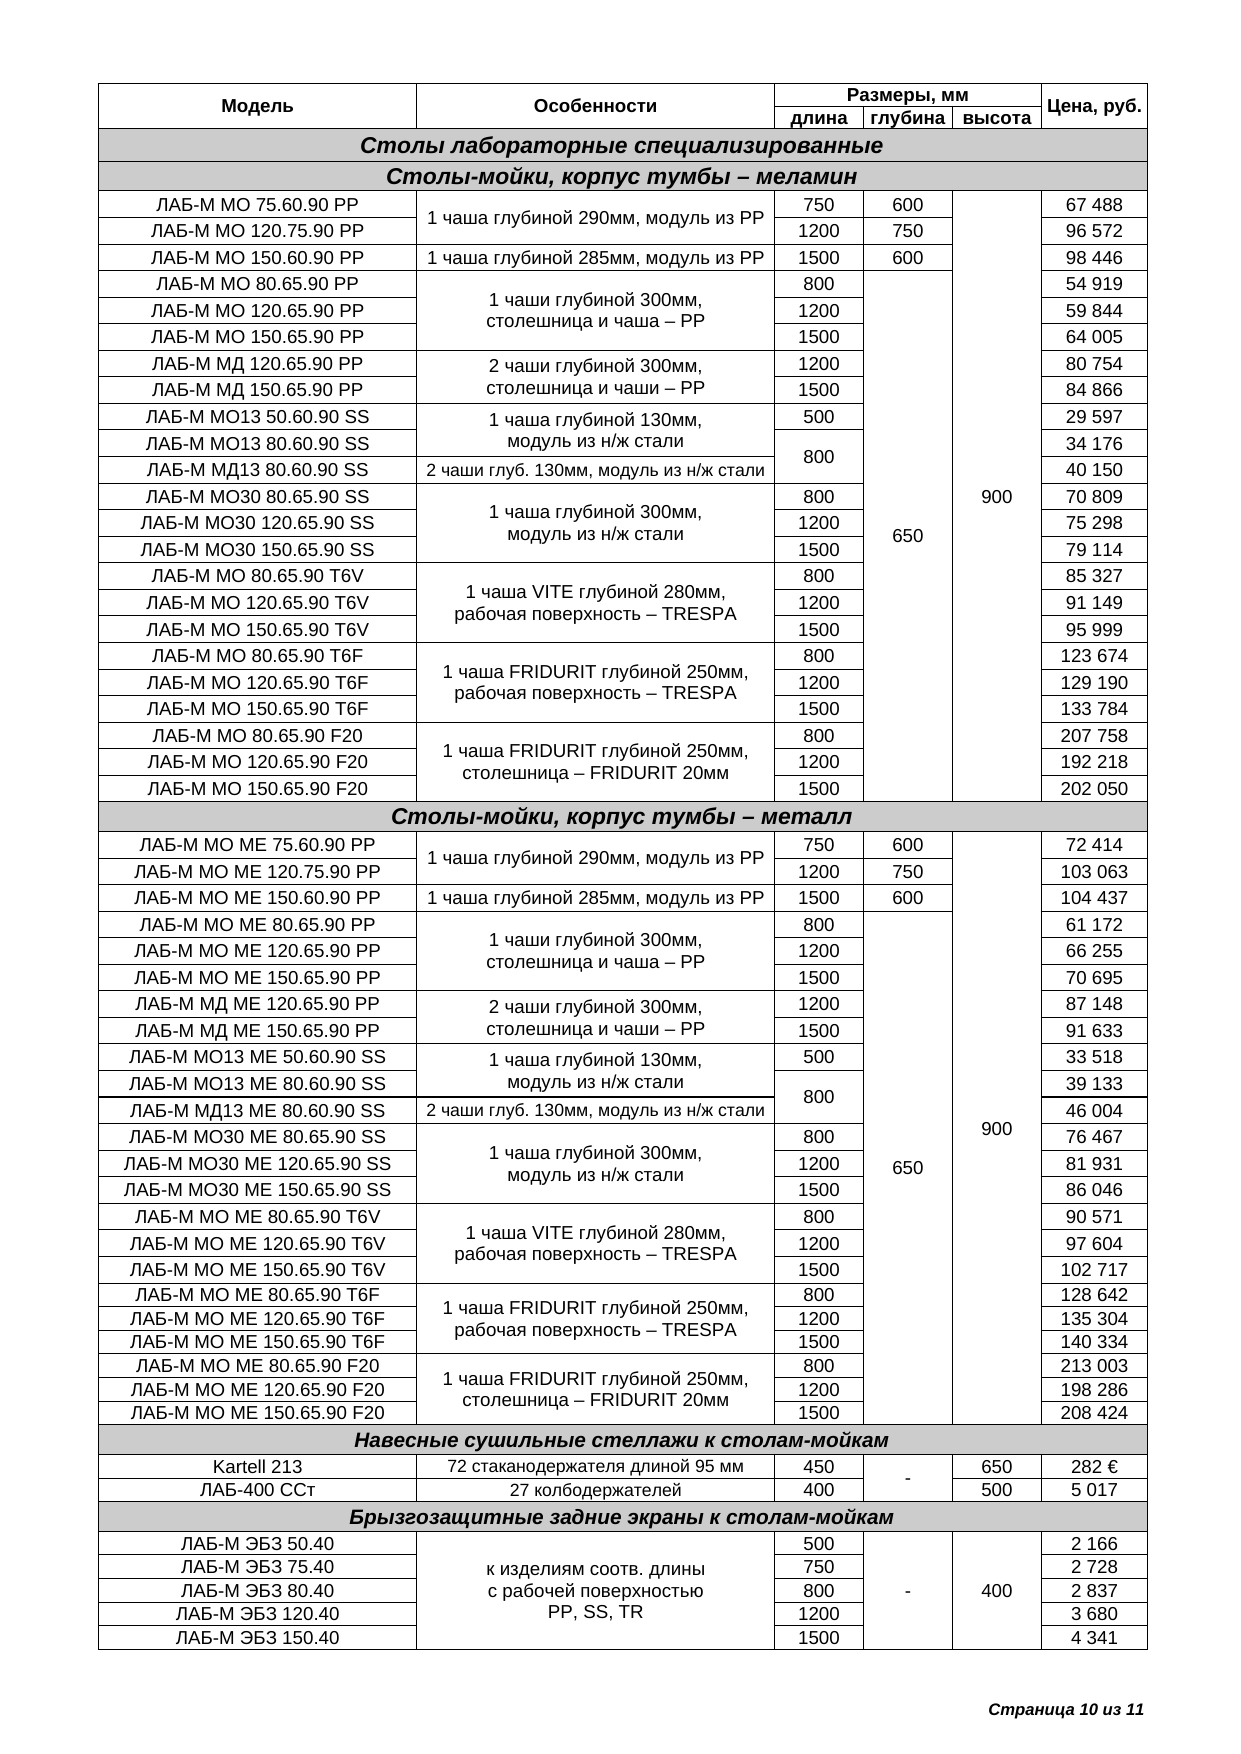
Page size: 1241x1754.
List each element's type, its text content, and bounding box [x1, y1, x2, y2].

table_cell ЛАБ-М МО 80.65.90 F20 [99, 723, 416, 748]
table_cell 67 488 [1042, 191, 1147, 217]
table_cell 1200 [775, 991, 863, 1017]
table_cell 86 046 [1042, 1177, 1147, 1203]
table_cell - [864, 1455, 952, 1501]
table_cell 1 чаша глубиной 300мм, модуль из н/ж стали [417, 484, 774, 562]
table_cell 1 чаша FRIDURIT глубиной 250мм, столешница – FRIDURIT 20мм [417, 1354, 774, 1424]
table_cell 85 327 [1042, 563, 1147, 589]
table_cell 1 чаша глубиной 285мм, модуль из РР [417, 245, 774, 270]
table_cell ЛАБ-М МО 80.65.90 T6V [99, 563, 416, 589]
table_cell Навесные сушильные стеллажи к столам-мойкам [99, 1425, 1147, 1454]
table_cell 33 518 [1042, 1044, 1147, 1070]
table_cell 800 [775, 643, 863, 668]
table_cell 800 [775, 1354, 863, 1377]
table_cell 1200 [775, 351, 863, 376]
table_cell ЛАБ-М МО МЕ 80.65.90 T6V [99, 1204, 416, 1229]
table_cell 500 [775, 404, 863, 429]
table_cell 123 674 [1042, 643, 1147, 668]
table_cell 1200 [775, 1307, 863, 1330]
table_cell 1200 [775, 510, 863, 536]
table_cell 1200 [775, 859, 863, 884]
table_cell ЛАБ-М МО13 80.60.90 SS [99, 430, 416, 456]
table_cell 103 063 [1042, 859, 1147, 884]
table_cell 1 чаша VITE глубиной 280мм, рабочая поверхность – TRESPA [417, 563, 774, 642]
table_cell 90 571 [1042, 1204, 1147, 1229]
table_cell 1 чаша глубиной 290мм, модуль из РР [417, 832, 774, 884]
table_cell 59 844 [1042, 298, 1147, 323]
table_cell ЛАБ-М МО30 80.65.90 SS [99, 484, 416, 509]
table_cell ЛАБ-М МО 120.65.90 РР [99, 298, 416, 323]
table_cell 1500 [775, 324, 863, 350]
table_cell 202 050 [1042, 776, 1147, 801]
table_cell 1500 [775, 1402, 863, 1424]
table_cell 600 [864, 191, 952, 217]
table_cell 34 176 [1042, 430, 1147, 456]
table_cell 213 003 [1042, 1354, 1147, 1377]
table_cell 1200 [775, 749, 863, 775]
table_cell 2 166 [1042, 1532, 1147, 1554]
table_cell ЛАБ-М МО 150.65.90 F20 [99, 776, 416, 801]
table_cell 1 чаша FRIDURIT глубиной 250мм, столешница – FRIDURIT 20мм [417, 723, 774, 801]
table_cell 900 [953, 191, 1041, 801]
table_cell 40 150 [1042, 457, 1147, 482]
table_cell 104 437 [1042, 885, 1147, 911]
table_cell 1 чаша FRIDURIT глубиной 250мм, рабочая поверхность – TRESPA [417, 1284, 774, 1353]
table_cell 1 чаша глубиной 300мм, модуль из н/ж стали [417, 1124, 774, 1203]
table_cell 2 чаши глубиной 300мм, столешница и чаши – РР [417, 351, 774, 403]
table_cell 1500 [775, 245, 863, 270]
table_cell ЛАБ-М МО30 120.65.90 SS [99, 510, 416, 536]
table_cell ЛАБ-М МО 150.65.90 РР [99, 324, 416, 350]
table_cell ЛАБ-М МО 150.65.90 T6F [99, 696, 416, 722]
table_cell 4 341 [1042, 1626, 1147, 1649]
table_cell ЛАБ-М МО МЕ 80.65.90 РР [99, 912, 416, 937]
table_cell Столы лабораторные специализированные [99, 129, 1147, 161]
table_cell 750 [864, 218, 952, 243]
table_cell 2 728 [1042, 1555, 1147, 1578]
table_cell 500 [775, 1532, 863, 1554]
table_cell 1200 [775, 1378, 863, 1401]
table_cell ЛАБ-М МО МЕ 120.65.90 РР [99, 938, 416, 964]
table_cell 91 149 [1042, 590, 1147, 615]
table_cell ЛАБ-М МО МЕ 150.65.90 РР [99, 965, 416, 990]
table_cell 75 298 [1042, 510, 1147, 536]
table_cell 84 866 [1042, 377, 1147, 403]
table_cell 64 005 [1042, 324, 1147, 350]
table_cell 66 255 [1042, 938, 1147, 964]
table_cell ЛАБ-М МО 120.75.90 РР [99, 218, 416, 243]
table_cell 98 446 [1042, 245, 1147, 270]
table_cell 1 чаша VITE глубиной 280мм, рабочая поверхность – TRESPA [417, 1204, 774, 1282]
table_cell 800 [775, 1204, 863, 1229]
table_cell 1500 [775, 616, 863, 642]
table_cell 400 [775, 1479, 863, 1501]
table_cell ЛАБ-М МО МЕ 80.65.90 F20 [99, 1354, 416, 1377]
table_cell 2 чаши глуб. 130мм, модуль из н/ж стали [417, 457, 774, 482]
table_cell 192 218 [1042, 749, 1147, 775]
table_cell ЛАБ-М МО30 МЕ 120.65.90 SS [99, 1151, 416, 1176]
table_cell ЛАБ-М МО 120.65.90 F20 [99, 749, 416, 775]
table_cell 1500 [775, 1018, 863, 1043]
table_cell 750 [775, 1555, 863, 1578]
table_cell 76 467 [1042, 1124, 1147, 1149]
table_cell 900 [953, 832, 1041, 1424]
table_cell 79 114 [1042, 537, 1147, 562]
table_cell 135 304 [1042, 1307, 1147, 1330]
table_cell 1 чаши глубиной 300мм, столешница и чаша – РР [417, 912, 774, 990]
table_header Модель [99, 84, 416, 128]
table_cell 750 [775, 832, 863, 857]
table_cell ЛАБ-М ЭБЗ 150.40 [99, 1626, 416, 1649]
table_cell 1500 [775, 1626, 863, 1649]
table_cell 95 999 [1042, 616, 1147, 642]
table_cell ЛАБ-М МД 120.65.90 РР [99, 351, 416, 376]
table_cell 1200 [775, 938, 863, 964]
table_cell 600 [864, 245, 952, 270]
table_cell 1500 [775, 965, 863, 990]
table_cell 70 695 [1042, 965, 1147, 990]
table_cell 750 [775, 191, 863, 217]
table_cell 208 424 [1042, 1402, 1147, 1424]
table_cell 1 чаша глубиной 130мм, модуль из н/ж стали [417, 404, 774, 456]
table_cell 91 633 [1042, 1018, 1147, 1043]
table_cell Kartell 213 [99, 1455, 416, 1477]
table_cell ЛАБ-М МО13 МЕ 50.60.90 SS [99, 1044, 416, 1070]
table_cell 1200 [775, 1230, 863, 1256]
table_cell 5 017 [1042, 1479, 1147, 1501]
table_cell ЛАБ-М МД МЕ 120.65.90 РР [99, 991, 416, 1017]
table_cell ЛАБ-М МО МЕ 120.65.90 T6V [99, 1230, 416, 1256]
table_cell 1200 [775, 218, 863, 243]
table_cell ЛАБ-М МО13 50.60.90 SS [99, 404, 416, 429]
table_cell 1500 [775, 537, 863, 562]
table_cell Столы-мойки, корпус тумбы – меламин [99, 162, 1147, 190]
table_cell высота [953, 107, 1041, 128]
table_cell ЛАБ-М МО МЕ 150.65.90 T6V [99, 1257, 416, 1282]
table_cell ЛАБ-М МД 150.65.90 РР [99, 377, 416, 403]
table_cell 3 680 [1042, 1603, 1147, 1625]
table_cell 1500 [775, 377, 863, 403]
table_cell 500 [775, 1044, 863, 1070]
table_cell - [864, 1532, 952, 1649]
table_cell ЛАБ-М МО МЕ 120.65.90 T6F [99, 1307, 416, 1330]
table_header Размеры, мм [775, 84, 1041, 106]
table_cell 800 [775, 430, 863, 482]
table_cell 800 [775, 1579, 863, 1602]
table_cell 80 754 [1042, 351, 1147, 376]
table_cell 450 [775, 1455, 863, 1477]
table_cell 800 [775, 484, 863, 509]
table_cell 198 286 [1042, 1378, 1147, 1401]
table_cell ЛАБ-М МД МЕ 150.65.90 РР [99, 1018, 416, 1043]
table_cell 1 чаши глубиной 300мм, столешница и чаша – РР [417, 271, 774, 350]
table_cell 1200 [775, 590, 863, 615]
table_cell ЛАБ-М МО 150.60.90 РР [99, 245, 416, 270]
table_cell 800 [775, 912, 863, 937]
table_cell 1200 [775, 1603, 863, 1625]
table_cell Столы-мойки, корпус тумбы – металл [99, 802, 1147, 831]
table_cell 2 837 [1042, 1579, 1147, 1602]
table_cell 1200 [775, 298, 863, 323]
table_cell 800 [775, 563, 863, 589]
table_cell ЛАБ-М МО 150.65.90 T6V [99, 616, 416, 642]
table_cell к изделиям соотв. длины с рабочей поверхностью PP, SS, TR [417, 1532, 774, 1649]
table_cell 81 931 [1042, 1151, 1147, 1176]
table_cell длина [775, 107, 863, 128]
table_cell 1500 [775, 1257, 863, 1282]
table_cell 1200 [775, 1151, 863, 1176]
table_cell 2 чаши глубиной 300мм, столешница и чаши – РР [417, 991, 774, 1043]
table_cell ЛАБ-М МО 80.65.90 T6F [99, 643, 416, 668]
table_cell ЛАБ-М МО 120.65.90 T6V [99, 590, 416, 615]
table_cell ЛАБ-М ЭБЗ 75.40 [99, 1555, 416, 1578]
table_cell ЛАБ-М МО 75.60.90 РР [99, 191, 416, 217]
table_cell 72 414 [1042, 832, 1147, 857]
table_cell ЛАБ-М МО МЕ 150.65.90 T6F [99, 1331, 416, 1353]
table_cell ЛАБ-М МО 120.65.90 T6F [99, 670, 416, 695]
table_cell 207 758 [1042, 723, 1147, 748]
table_cell 129 190 [1042, 670, 1147, 695]
table_cell Брызгозащитные задние экраны к столам-мойкам [99, 1502, 1147, 1531]
table_cell 87 148 [1042, 991, 1147, 1017]
table_cell ЛАБ-М МО МЕ 150.60.90 PP [99, 885, 416, 911]
table_cell 1500 [775, 885, 863, 911]
table_cell ЛАБ-М МД13 МЕ 80.60.90 SS [99, 1098, 416, 1123]
table_cell 1500 [775, 776, 863, 801]
table_cell ЛАБ-М МО30 150.65.90 SS [99, 537, 416, 562]
table_cell ЛАБ-М МО МЕ 150.65.90 F20 [99, 1402, 416, 1424]
table_cell 72 стаканодержателя длиной 95 мм [417, 1455, 774, 1477]
table_cell 46 004 [1042, 1098, 1147, 1123]
table_header Особенности [417, 84, 774, 128]
table_cell 2 чаши глуб. 130мм, модуль из н/ж стали [417, 1098, 774, 1123]
table_cell ЛАБ-М МО30 МЕ 80.65.90 SS [99, 1124, 416, 1149]
table_cell ЛАБ-М МО30 МЕ 150.65.90 SS [99, 1177, 416, 1203]
table_cell 1500 [775, 1331, 863, 1353]
table_cell 650 [953, 1455, 1041, 1477]
table_cell 1 чаша FRIDURIT глубиной 250мм, рабочая поверхность – TRESPA [417, 643, 774, 722]
table_cell 1 чаша глубиной 130мм, модуль из н/ж стали [417, 1044, 774, 1096]
table_cell ЛАБ-М МД13 80.60.90 SS [99, 457, 416, 482]
table_cell 39 133 [1042, 1071, 1147, 1096]
table_cell ЛАБ-М МО МЕ 120.75.90 РР [99, 859, 416, 884]
table_cell 282 € [1042, 1455, 1147, 1477]
table_cell 61 172 [1042, 912, 1147, 937]
table_cell 1500 [775, 1177, 863, 1203]
table_cell 29 597 [1042, 404, 1147, 429]
table_cell 1 чаша глубиной 285мм, модуль из РР [417, 885, 774, 911]
table_header Цена, руб. [1042, 84, 1147, 128]
table_cell 800 [775, 271, 863, 297]
table_cell 650 [864, 912, 952, 1424]
table_cell ЛАБ-М ЭБЗ 80.40 [99, 1579, 416, 1602]
table_cell 1200 [775, 670, 863, 695]
table_cell ЛАБ-М МО МЕ 120.65.90 F20 [99, 1378, 416, 1401]
table_cell 500 [953, 1479, 1041, 1501]
table_cell 650 [864, 271, 952, 801]
table_cell ЛАБ-400 ССт [99, 1479, 416, 1501]
table_cell ЛАБ-М ЭБЗ 120.40 [99, 1603, 416, 1625]
table_cell 96 572 [1042, 218, 1147, 243]
table_cell 750 [864, 859, 952, 884]
table_cell 800 [775, 1284, 863, 1306]
table_cell 800 [775, 723, 863, 748]
table_cell ЛАБ-М МО 80.65.90 РР [99, 271, 416, 297]
table_cell 600 [864, 832, 952, 857]
table_cell 140 334 [1042, 1331, 1147, 1353]
table_cell ЛАБ-М МО МЕ 80.65.90 T6F [99, 1284, 416, 1306]
table_cell 128 642 [1042, 1284, 1147, 1306]
table_cell ЛАБ-М МО МЕ 75.60.90 РР [99, 832, 416, 857]
table_cell 27 колбодержателей [417, 1479, 774, 1501]
table_cell 800 [775, 1071, 863, 1123]
table_cell 97 604 [1042, 1230, 1147, 1256]
table_cell глубина [864, 107, 952, 128]
table_cell 1500 [775, 696, 863, 722]
table_cell 54 919 [1042, 271, 1147, 297]
table_cell ЛАБ-М ЭБЗ 50.40 [99, 1532, 416, 1554]
table_cell 1 чаша глубиной 290мм, модуль из РР [417, 191, 774, 243]
table_cell 133 784 [1042, 696, 1147, 722]
table_cell 102 717 [1042, 1257, 1147, 1282]
table_cell 600 [864, 885, 952, 911]
table_cell 70 809 [1042, 484, 1147, 509]
table_cell 800 [775, 1124, 863, 1149]
table_cell ЛАБ-М МО13 МЕ 80.60.90 SS [99, 1071, 416, 1096]
table_cell 400 [953, 1532, 1041, 1649]
